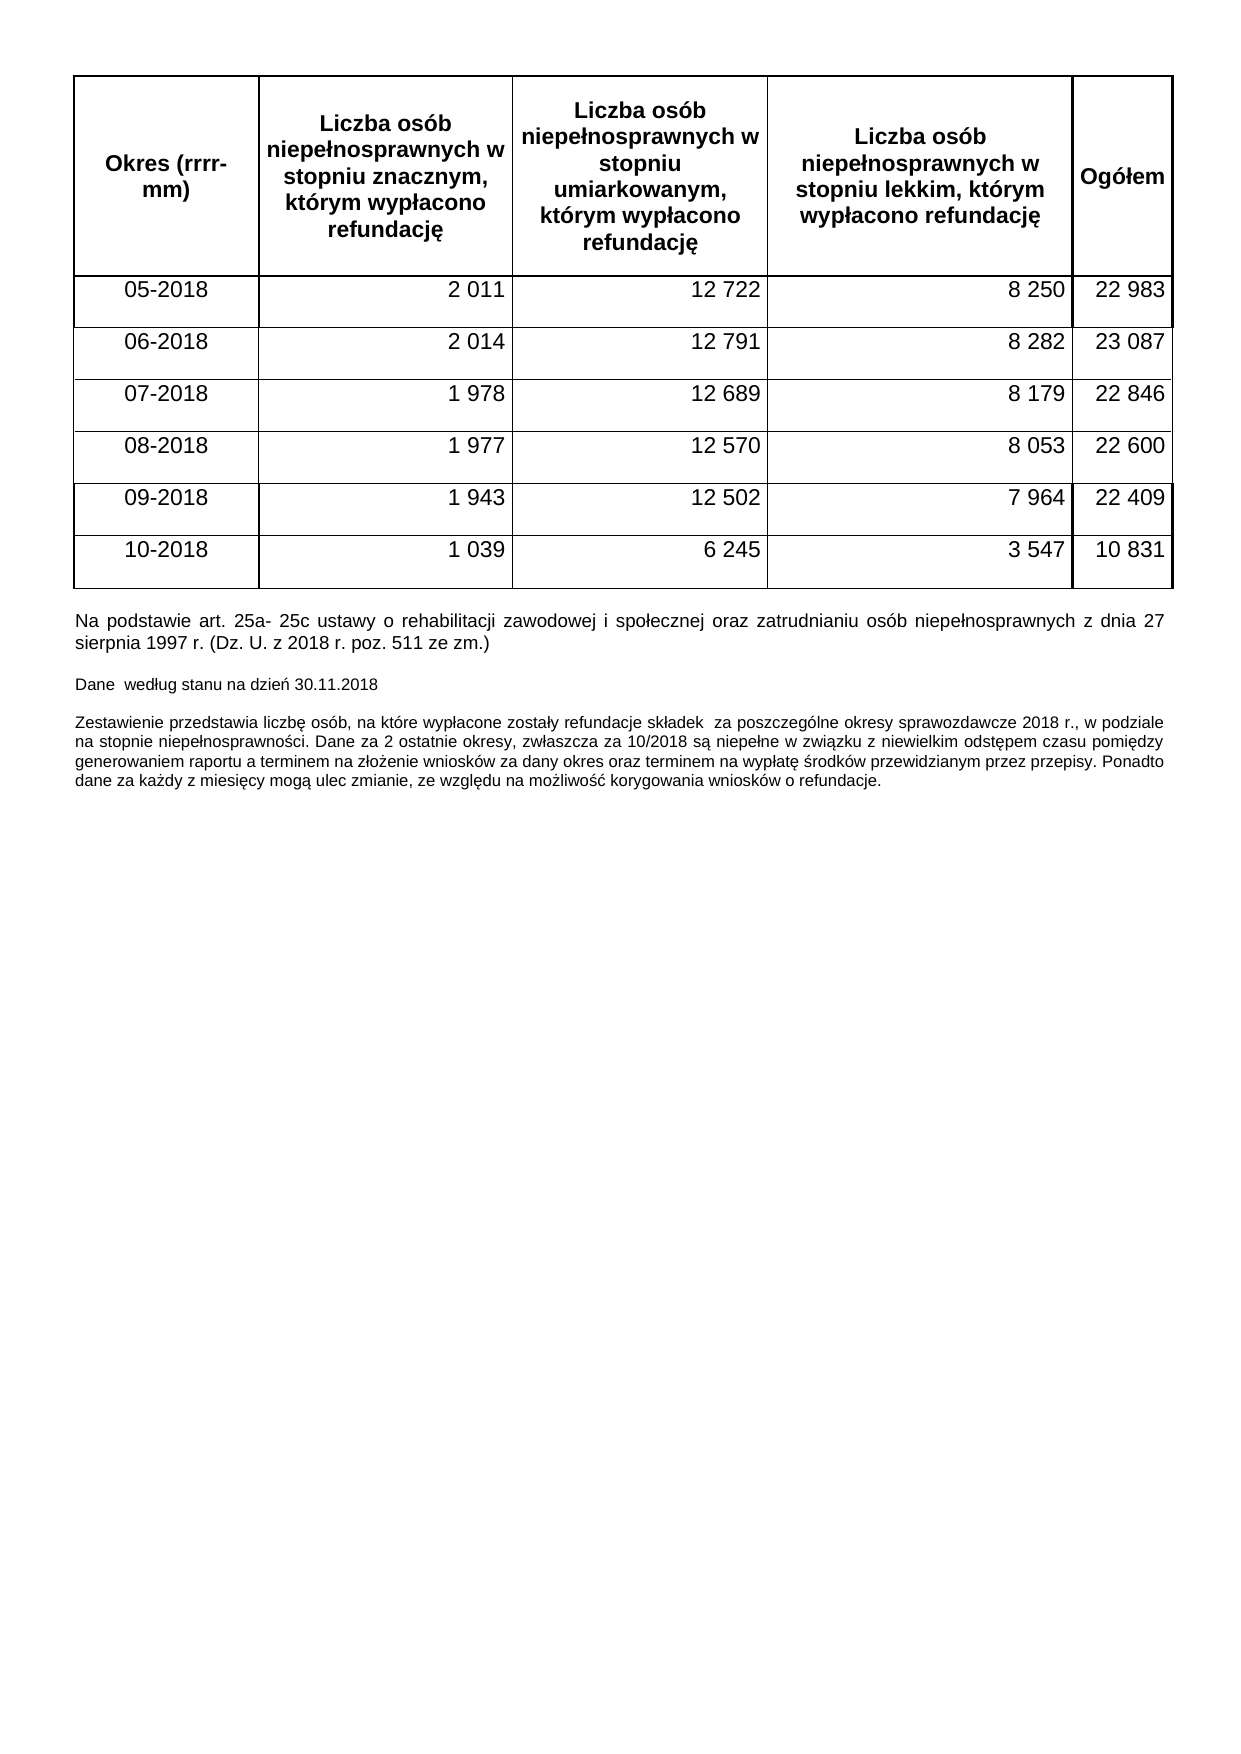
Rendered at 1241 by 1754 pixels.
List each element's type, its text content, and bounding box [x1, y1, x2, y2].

table_cell 22 983 [1074, 277, 1171, 327]
table_cell 2 014 [259, 328, 512, 379]
text Zestawienie przedstawia liczbę osób, na które wypłacone zostały refundacje składek za poszczególne okresy sprawozdawcze 2018 r., w podziale na stopnie niepełnosprawności. Dane za 2 ostatnie okresy, zwłaszcza za 10/2018 są niepełne w związku z niewielkim odstępem czasu pomiędzy generowaniem raportu a terminem na złożenie wniosków za dany okres oraz terminem na wypłatę środków przewidzianym przez przepisy. Ponadto dane za każdy z miesięcy mogą ulec zmianie, ze względu na możliwość korygowania wniosków o refundacje. [75, 713, 1165, 790]
table_cell 12 722 [513, 277, 767, 327]
table_header Ogółem [1074, 77, 1171, 275]
table_cell 12 689 [513, 380, 767, 431]
table_cell 10 831 [1074, 536, 1171, 587]
table_cell 22 846 [1073, 379, 1172, 431]
table_cell 1 977 [259, 432, 512, 483]
table_cell 07-2018 [74, 379, 258, 431]
table_cell 23 087 [1073, 328, 1172, 379]
table_header Okres (rrrr-mm) [75, 77, 258, 275]
table_cell 8 250 [768, 277, 1071, 327]
table_cell 05-2018 [75, 277, 258, 327]
table_cell 8 282 [768, 328, 1072, 379]
table_cell 08-2018 [74, 431, 258, 483]
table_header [260, 77, 512, 275]
table_cell 22 409 [1074, 484, 1171, 535]
text Na podstawie art. 25a- 25c ustawy o rehabilitacji zawodowej i społecznej oraz zatrudnianiu osób niepełnosprawnych z dnia 27 sierpnia 1997 r. (Dz. U. z 2018 r. poz. 511 ze zm.) [75, 610, 1165, 653]
table_cell 3 547 [768, 536, 1071, 587]
table_cell 7 964 [768, 484, 1071, 535]
text Dane według stanu na dzień 30.11.2018 [75, 675, 1165, 694]
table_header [513, 77, 767, 275]
table_cell 09-2018 [75, 484, 258, 535]
table_cell 2 011 [260, 277, 512, 327]
table_cell 1 978 [259, 380, 512, 431]
table_cell 22 600 [1073, 431, 1172, 483]
table_cell 06-2018 [74, 328, 258, 379]
table_cell 1 943 [260, 484, 512, 535]
table_cell 8 053 [768, 432, 1072, 483]
table_cell 10-2018 [75, 536, 258, 587]
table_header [768, 77, 1071, 275]
table_cell 12 791 [513, 328, 767, 379]
table_cell 8 179 [768, 380, 1072, 431]
table_cell 6 245 [513, 536, 767, 587]
table_cell 12 502 [513, 484, 767, 535]
table_cell 1 039 [260, 536, 512, 587]
table_cell 12 570 [513, 432, 767, 483]
